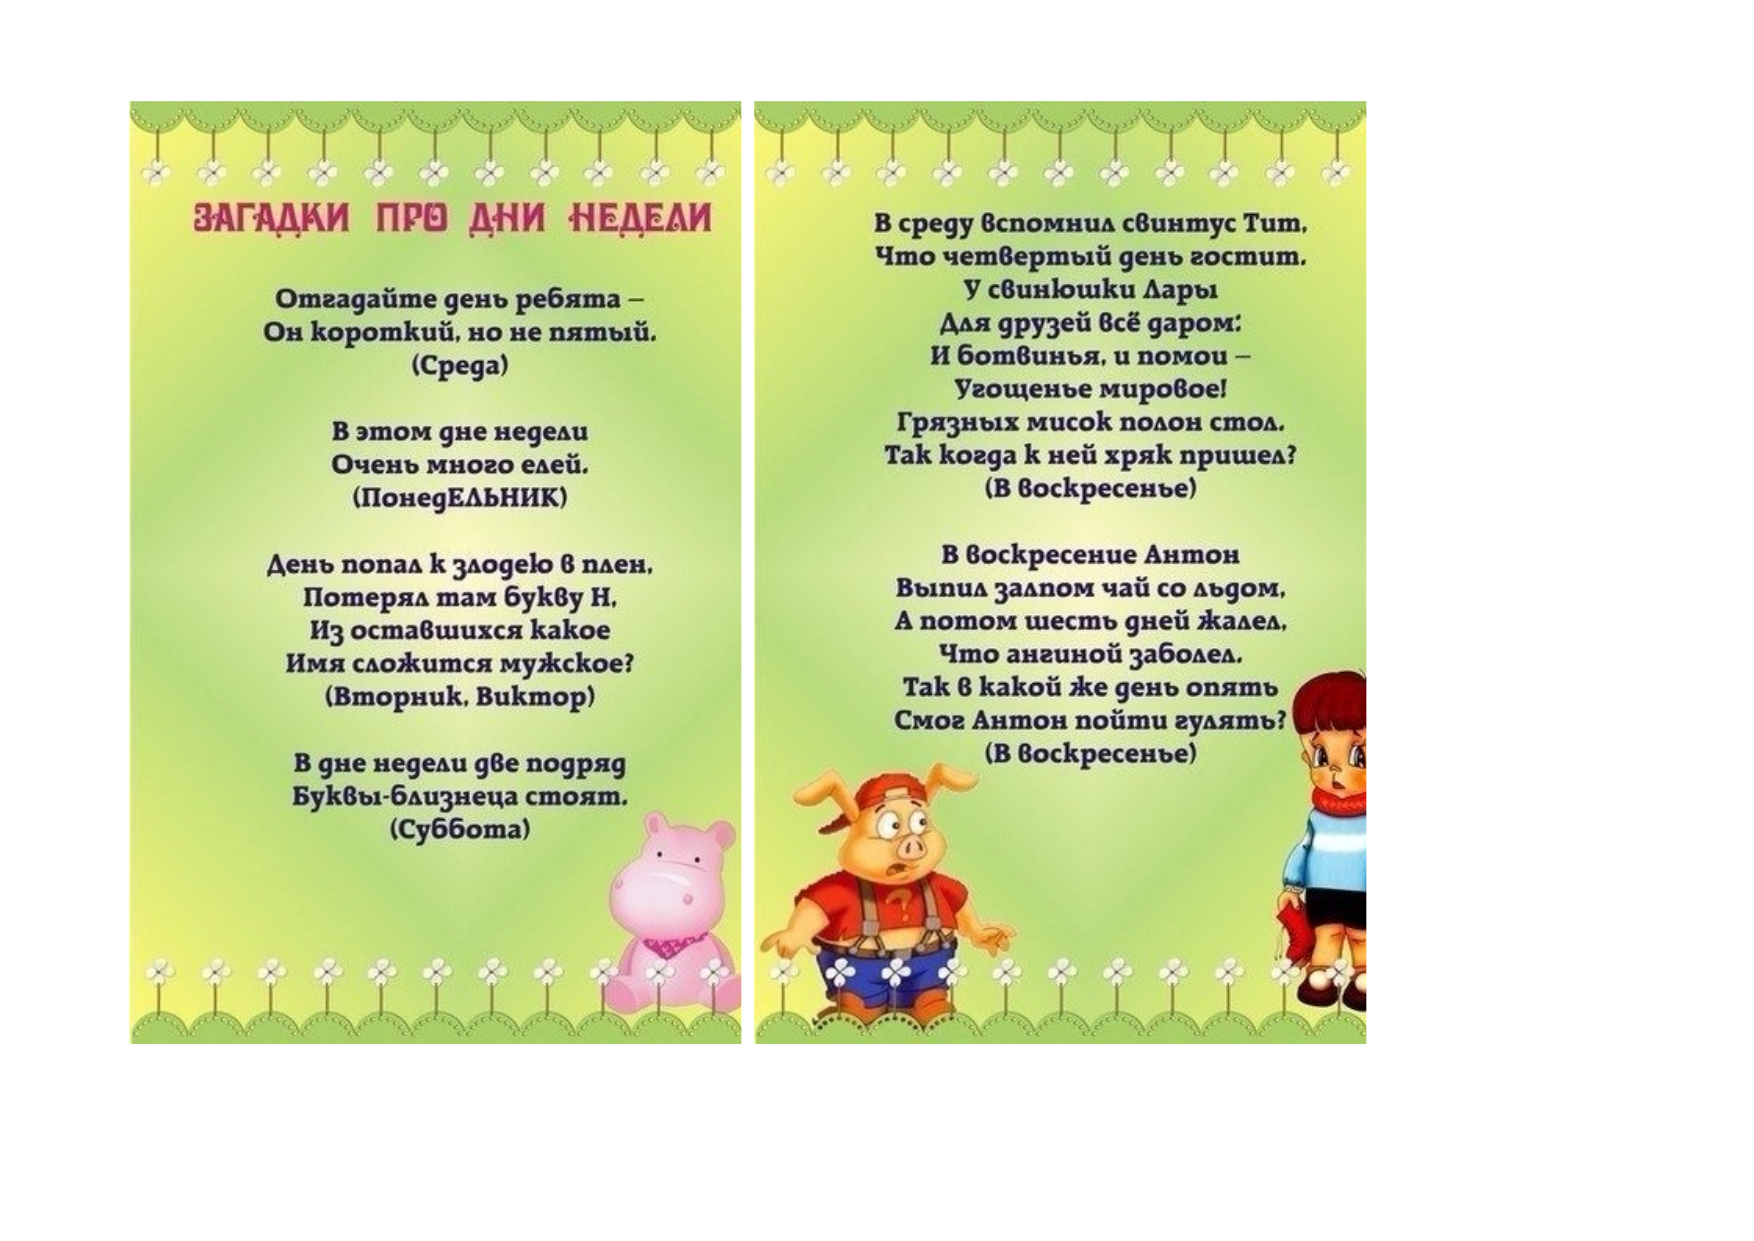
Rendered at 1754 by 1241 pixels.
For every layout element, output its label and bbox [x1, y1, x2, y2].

table_cell [117, 89, 742, 1057]
picture [129, 101, 742, 1044]
picture [754, 101, 1367, 1044]
table_cell [742, 89, 1367, 1057]
